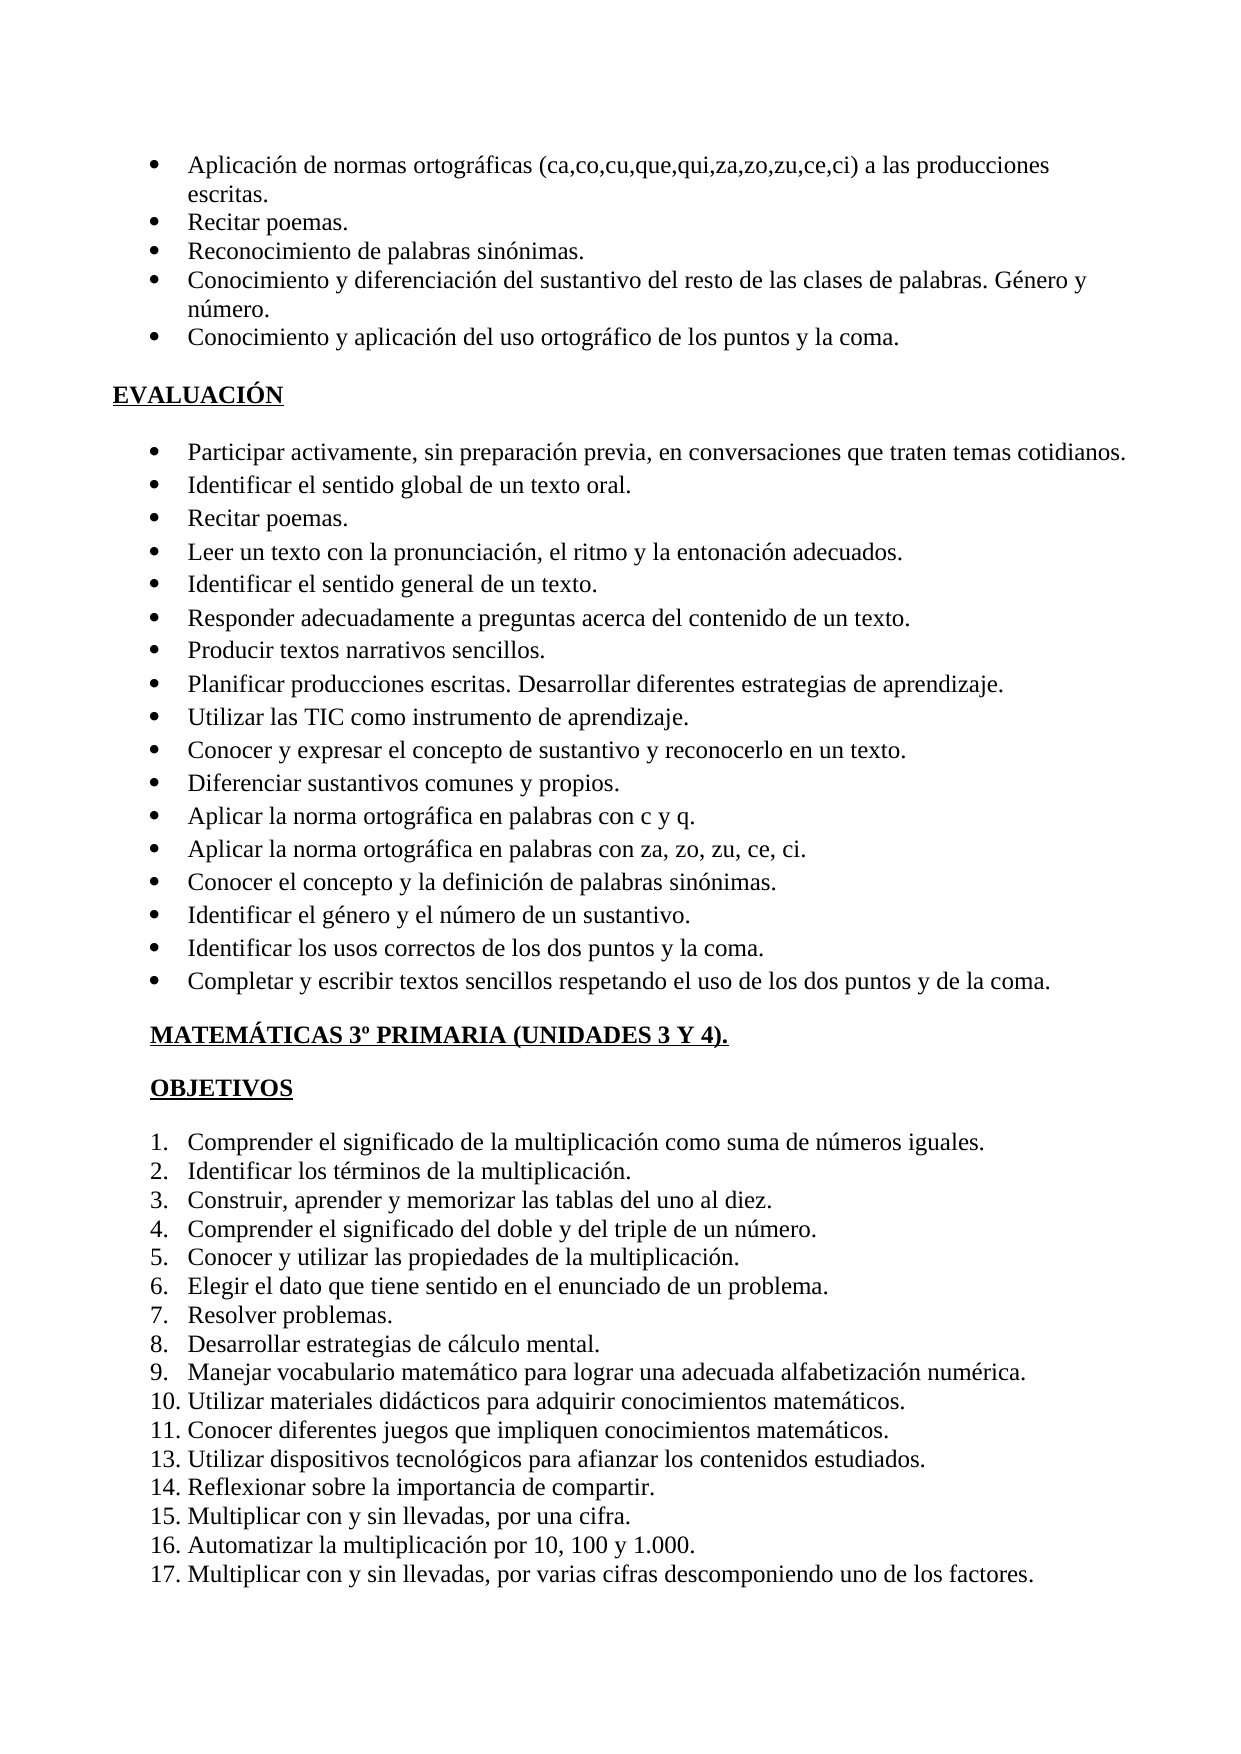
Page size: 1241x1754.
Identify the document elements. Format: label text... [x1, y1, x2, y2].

list Leer un texto con la pronunciación, el ritmo y la entonación adecuados. [150, 537, 1128, 565]
list Diferenciar sustantivos comunes y propios. [150, 768, 1128, 796]
list Responder adecuadamente a preguntas acerca del contenido de un texto. [150, 603, 1128, 631]
list Comprender el significado del doble y del triple de un número. [150, 1214, 1128, 1242]
list Conocer y utilizar las propiedades de la multiplicación. [150, 1242, 1128, 1271]
list Multiplicar con y sin llevadas, por una cifra. [150, 1501, 1128, 1530]
list Utilizar dispositivos tecnológicos para afianzar los contenidos estudiados. [150, 1444, 1128, 1472]
list Completar y escribir textos sencillos respetando el uso de los dos puntos y de la coma. [150, 966, 1128, 994]
list Manejar vocabulario matemático para lograr una adecuada alfabetización numérica. [150, 1357, 1128, 1386]
list Recitar poemas. [150, 207, 1128, 236]
list Conocer diferentes juegos que impliquen conocimientos matemáticos. [150, 1415, 1128, 1444]
list Comprender el significado de la multiplicación como suma de números iguales. [150, 1127, 1128, 1156]
list Multiplicar con y sin llevadas, por varias cifras descomponiendo uno de los factores. [150, 1559, 1128, 1587]
list Planificar producciones escritas. Desarrollar diferentes estrategias de aprendizaje. [150, 669, 1128, 697]
list Identificar el sentido global de un texto oral. [150, 471, 1128, 499]
list Identificar el sentido general de un texto. [150, 569, 1128, 598]
list Conocimiento y aplicación del uso ortográfico de los puntos y la coma. [150, 322, 1128, 351]
list Construir, aprender y memorizar las tablas del uno al diez. [150, 1185, 1128, 1214]
list Producir textos narrativos sencillos. [150, 636, 1128, 664]
list Participar activamente, sin preparación previa, en conversaciones que traten temas cotidianos. [150, 437, 1128, 466]
text OBJETIVOS [150, 1073, 1128, 1102]
list Aplicar la norma ortográfica en palabras con za, zo, zu, ce, ci. [150, 834, 1128, 862]
list Aplicación de normas ortográficas (ca,co,cu,que,qui,za,zo,zu,ce,ci) a las producciones escritas. [150, 150, 1128, 207]
list Desarrollar estrategias de cálculo mental. [150, 1329, 1128, 1357]
list Resolver problemas. [150, 1300, 1128, 1329]
list Conocimiento y diferenciación del sustantivo del resto de las clases de palabras. Género y número. [150, 265, 1128, 322]
list Reflexionar sobre la importancia de compartir. [150, 1472, 1128, 1501]
list Conocer y expresar el concepto de sustantivo y reconocerlo en un texto. [150, 735, 1128, 763]
text EVALUACIÓN [112, 380, 1128, 409]
list Utilizar las TIC como instrumento de aprendizaje. [150, 702, 1128, 730]
list Conocer el concepto y la definición de palabras sinónimas. [150, 867, 1128, 896]
list Utilizar materiales didácticos para adquirir conocimientos matemáticos. [150, 1386, 1128, 1415]
text MATEMÁTICAS 3º PRIMARIA (UNIDADES 3 Y 4). [150, 1020, 1128, 1048]
list Identificar los términos de la multiplicación. [150, 1156, 1128, 1185]
list Reconocimiento de palabras sinónimas. [150, 236, 1128, 265]
list Aplicar la norma ortográfica en palabras con c y q. [150, 801, 1128, 829]
list Recitar poemas. [150, 503, 1128, 532]
list Identificar el género y el número de un sustantivo. [150, 900, 1128, 928]
list Automatizar la multiplicación por 10, 100 y 1.000. [150, 1530, 1128, 1559]
list Identificar los usos correctos de los dos puntos y la coma. [150, 933, 1128, 962]
list Elegir el dato que tiene sentido en el enunciado de un problema. [150, 1271, 1128, 1300]
